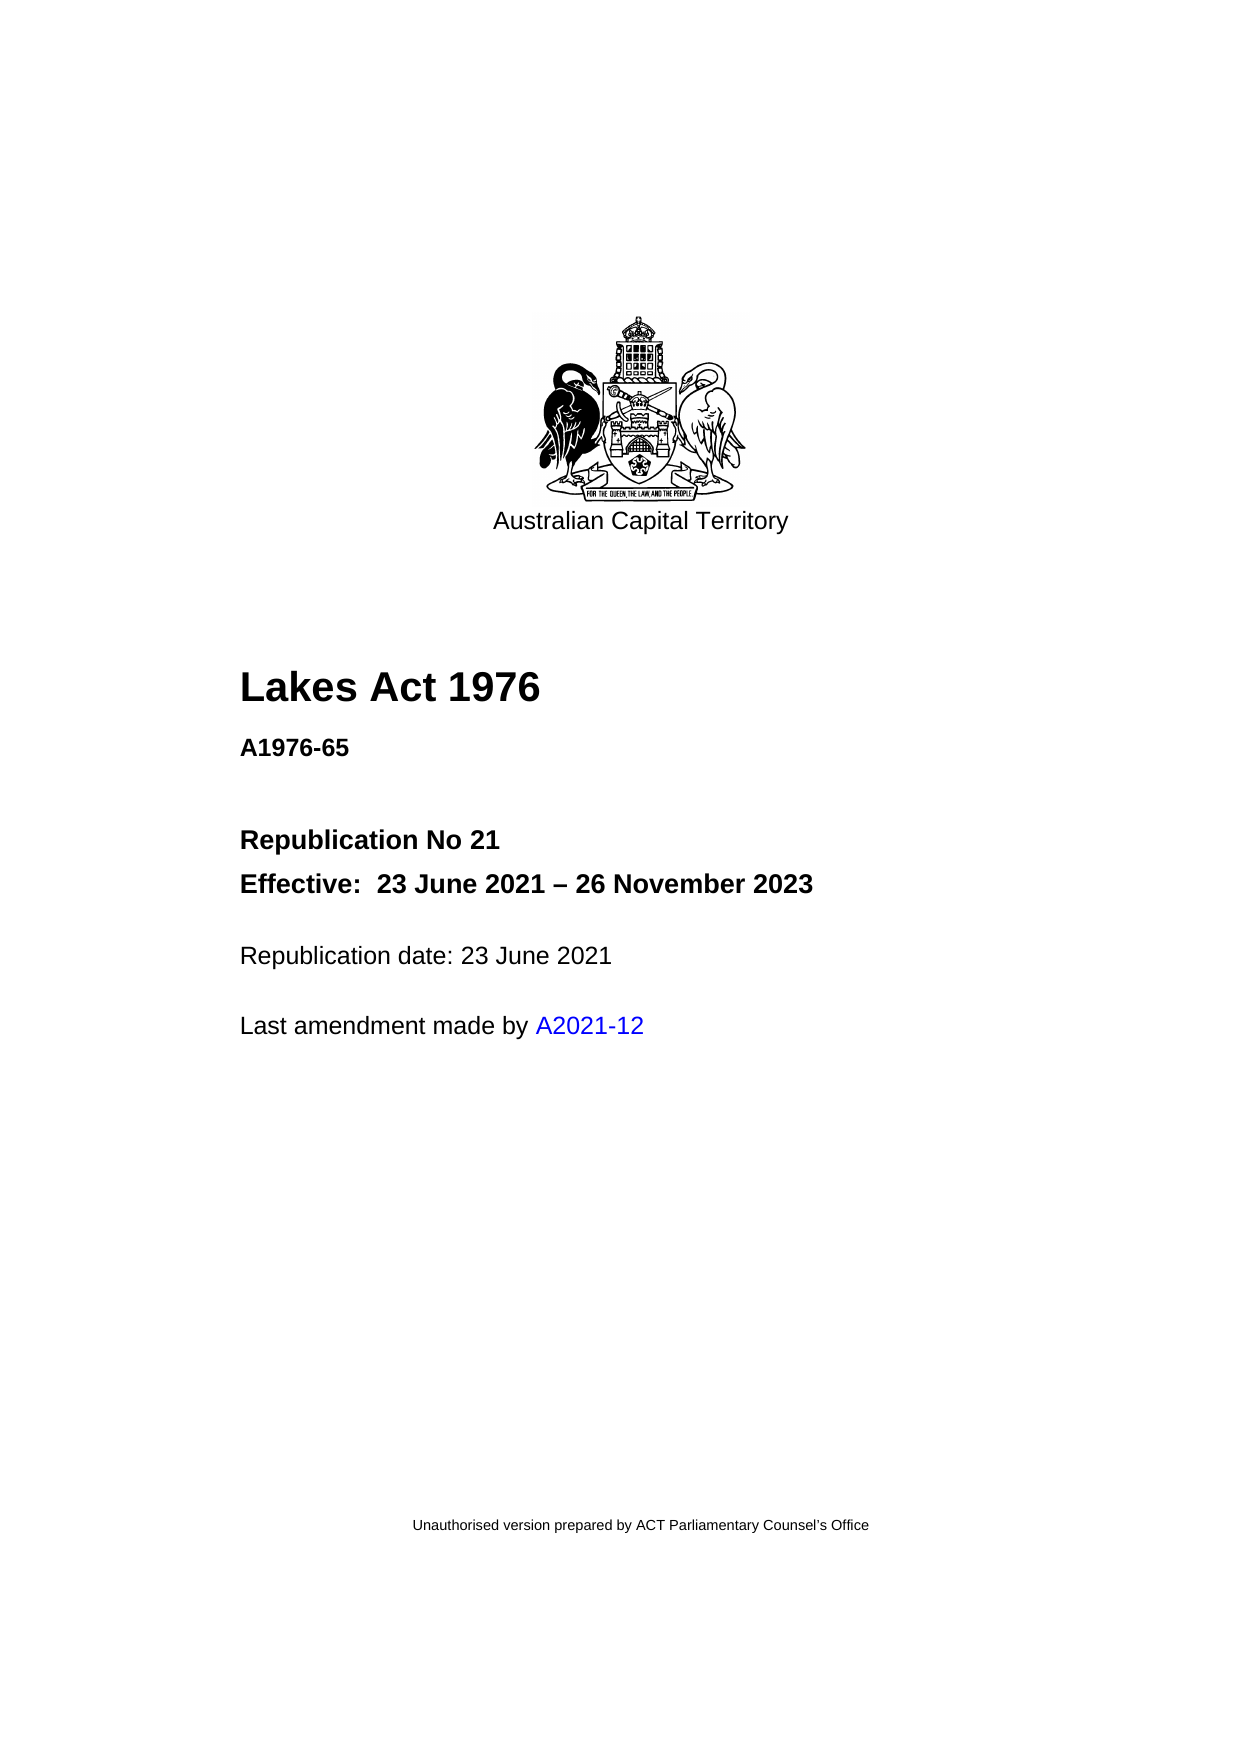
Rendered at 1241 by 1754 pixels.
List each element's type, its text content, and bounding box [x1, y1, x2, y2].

text A1976-65 [239, 733, 1042, 762]
text Republication No 21 [239, 824, 1042, 855]
text Effective: 23 June 2021 – 26 November 2023 [239, 868, 1042, 899]
text Australian Capital Territory [239, 506, 1042, 535]
text Republication date: 23 June 2021 [239, 941, 1042, 969]
text Lakes Act 1976 [239, 662, 1042, 710]
text Last amendment made by A2021-12 [239, 1011, 1042, 1040]
picture [531, 312, 751, 507]
